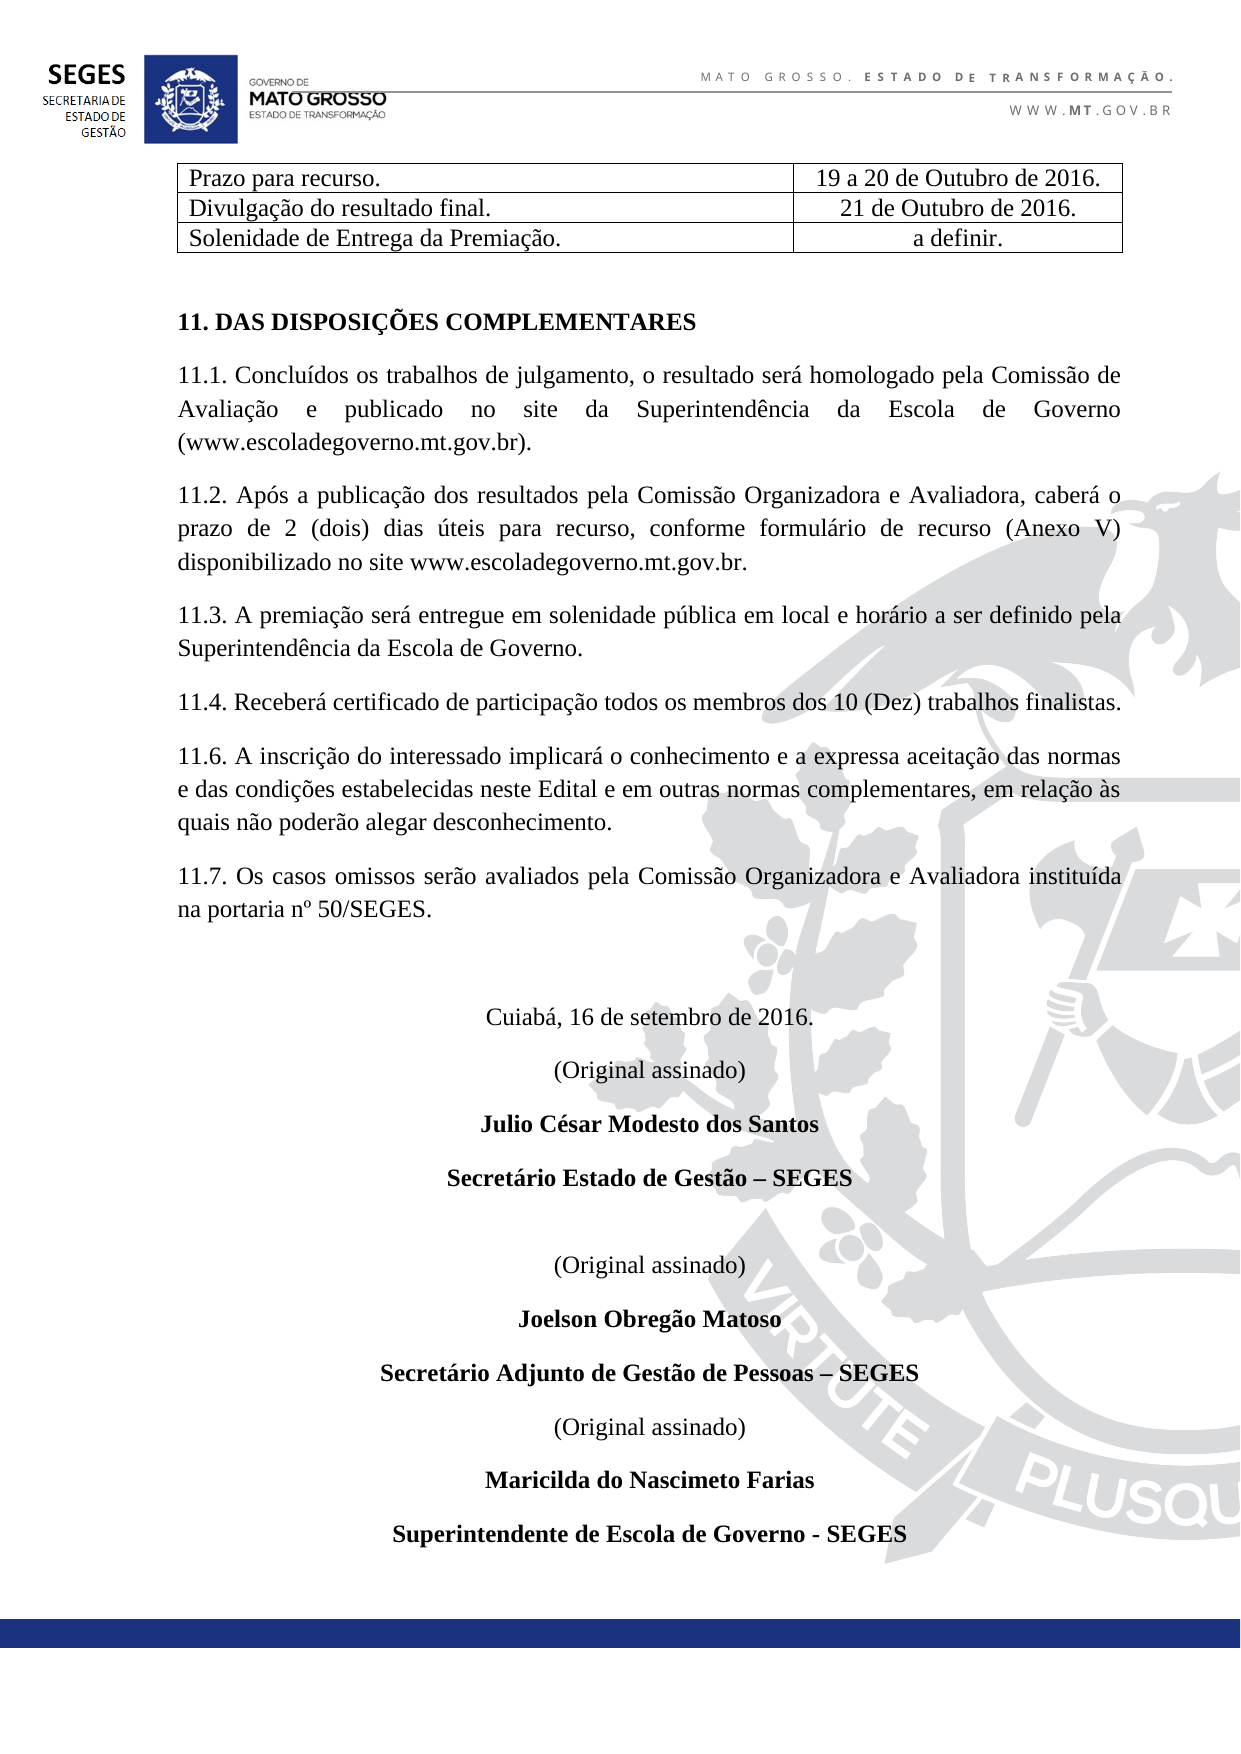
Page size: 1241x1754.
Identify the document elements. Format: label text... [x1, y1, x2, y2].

text Cuiabá, 16 de setembro de 2016. [177, 1002, 1122, 1031]
text (Original assinado) [177, 1412, 1122, 1441]
text Secretário Estado de Gestão – SEGES [177, 1163, 1122, 1192]
text Joelson Obregão Matoso [177, 1304, 1122, 1333]
text 11. DAS DISPOSIÇÕES COMPLEMENTARES [177, 307, 1122, 336]
text Julio César Modesto dos Santos [177, 1109, 1122, 1138]
table_cell 21 de Outubro de 2016. [794, 193, 1122, 222]
text Maricilda do Nascimeto Farias [177, 1466, 1122, 1494]
picture [588, 471, 1241, 1564]
text 11.3. A premiação será entregue em solenidade pública em local e horário a ser definido pela Superintendência da Escola de Governo. [177, 600, 1122, 662]
text 11.4. Receberá certificado de participação todos os membros dos 10 (Dez) trabalhos finalistas. [177, 687, 1122, 716]
text 11.6. A inscrição do interessado implicará o conhecimento e a expressa aceitação das normas e das condições estabelecidas neste Edital e em outras normas complementares, em relação às quais não poderão alegar desconhecimento. [177, 741, 1122, 836]
text 11.7. Os casos omissos serão avaliados pela Comissão Organizadora e Avaliadora instituída na portaria nº 50/SEGES. [177, 861, 1122, 923]
table_cell Prazo para recurso. [178, 164, 793, 192]
table_cell Divulgação do resultado final. [178, 193, 793, 222]
picture [29, 52, 394, 146]
table_cell Solenidade de Entrega da Premiação. [178, 223, 793, 252]
text (Original assinado) [177, 1056, 1122, 1084]
table_cell a definir. [794, 223, 1122, 252]
text (Original assinado) [177, 1217, 1122, 1279]
text Secretário Adjunto de Gestão de Pessoas – SEGES [177, 1358, 1122, 1387]
text Superintendente de Escola de Governo - SEGES [177, 1519, 1122, 1548]
text 11.2. Após a publicação dos resultados pela Comissão Organizadora e Avaliadora, caberá o prazo de 2 (dois) dias úteis para recurso, conforme formulário de recurso (Anexo V) disponibilizado no site www.escoladegoverno.mt.gov.br. [177, 481, 1122, 575]
table_cell 19 a 20 de Outubro de 2016. [794, 164, 1122, 192]
text 11.1. Concluídos os trabalhos de julgamento, o resultado será homologado pela Comissão de Avaliação e publicado no site da Superintendência da Escola de Governo (www.escoladegoverno.mt.gov.br). [177, 361, 1122, 455]
